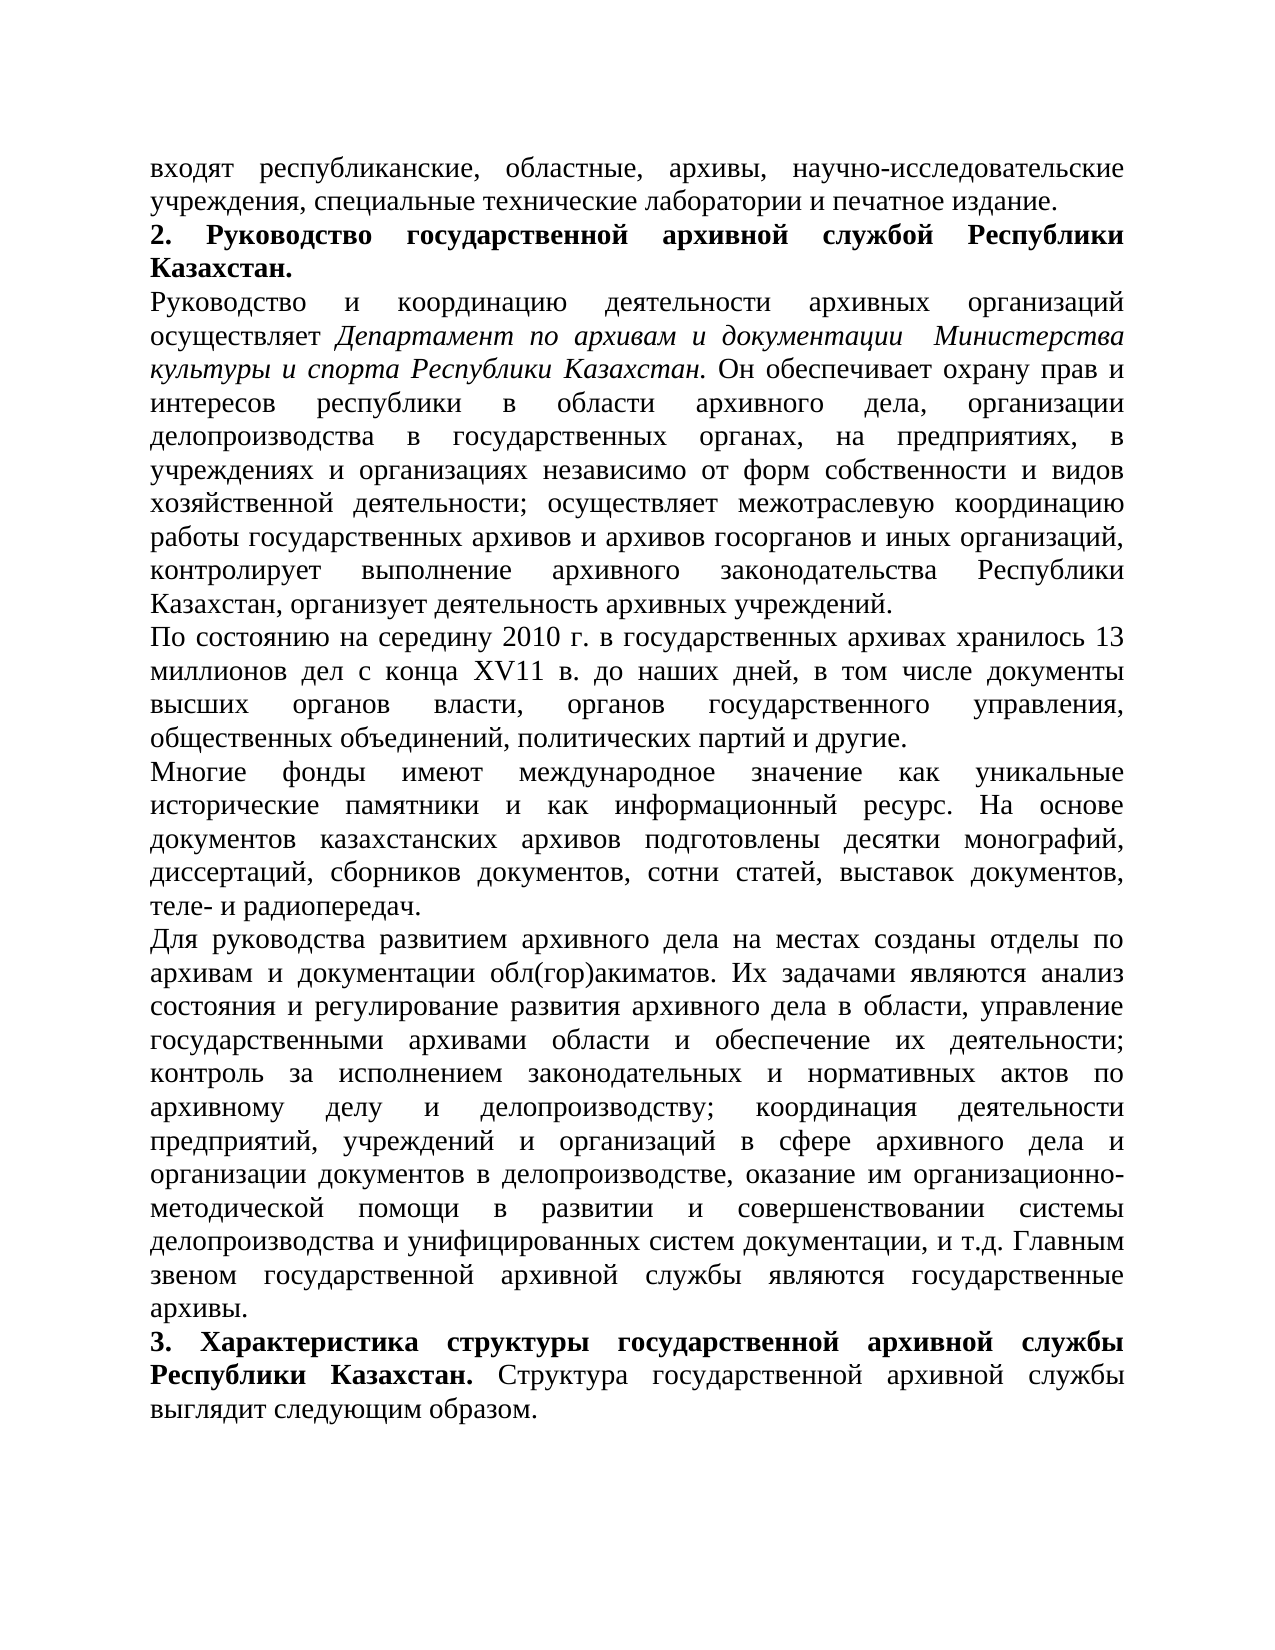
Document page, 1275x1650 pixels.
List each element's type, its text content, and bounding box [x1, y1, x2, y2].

text Руководство и координацию деятельности архивных организаций осуществляет Департамент по архивам и документации Министерства культуры и спорта Республики Казахстан. Он обеспечивает охрану прав и интересов республики в области архивного дела, организации делопроизводства в государственных органах, на предприятиях, в учреждениях и организациях независимо от форм собственности и видов хозяйственной деятельности; осуществляет межотраслевую координацию работы государственных архивов и архивов госорганов и иных организаций, контролирует выполнение архивного законодательства Республики Казахстан, организует деятельность архивных учреждений. [150, 284, 1125, 619]
text По состоянию на середину 2010 г. в государственных архивах хранилось 13 миллионов дел с конца XV11 в. до наших дней, в том числе документы высших органов власти, органов государственного управления, общественных объединений, политических партий и другие. [150, 619, 1125, 754]
text 3. Характеристика структуры государственной архивной службы Республики Казахстан. Структура государственной архивной службы выглядит следующим образом. [150, 1324, 1125, 1424]
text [150, 150, 1125, 217]
text Для руководства развитием архивного дела на местах созданы отделы по архивам и документации обл(гор)акиматов. Их задачами являются анализ состояния и регулирование развития архивного дела в области, управление государственными архивами области и обеспечение их деятельности; контроль за исполнением законодательных и нормативных актов по архивному делу и делопроизводству; координация деятельности предприятий, учреждений и организаций в сфере архивного дела и организации документов в делопроизводстве, оказание им организационно- методической помощи в развитии и совершенствовании системы делопроизводства и унифицированных систем документации, и т.д. Главным звеном государственной архивной службы являются государственные архивы. [150, 921, 1125, 1324]
text Многие фонды имеют международное значение как уникальные исторические памятники и как информационный ресурс. На основе документов казахстанских архивов подготовлены десятки монографий, диссертаций, сборников документов, сотни статей, выставок документов, теле- и радиопередач. [150, 754, 1125, 921]
text 2. Руководство государственной архивной службой Республики Казахстан. [150, 217, 1125, 284]
